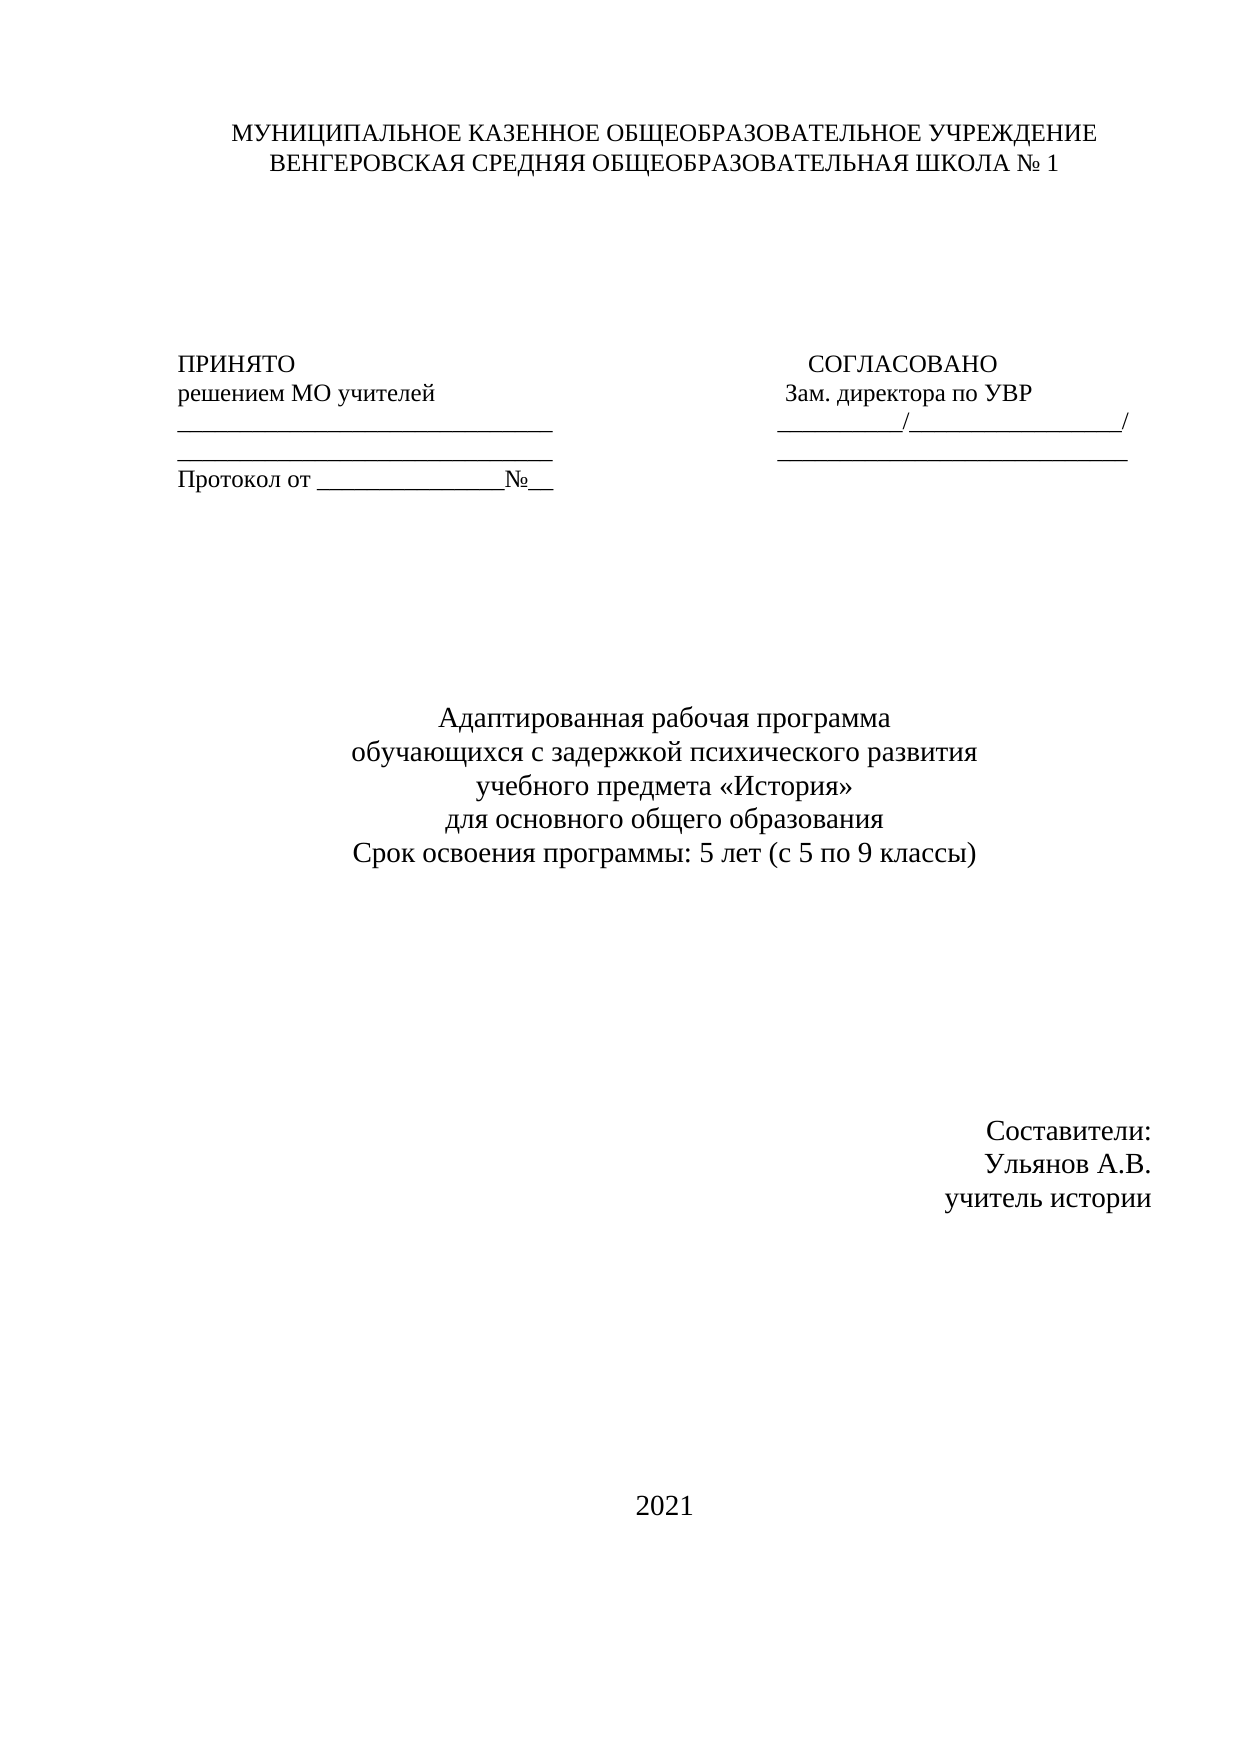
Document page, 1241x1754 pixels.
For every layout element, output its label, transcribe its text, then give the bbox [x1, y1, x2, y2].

text для основного общего образования [177, 801, 1152, 835]
text МУНИЦИПАЛЬНОЕ КАЗЕННОЕ ОБЩЕОБРАЗОВАТЕЛЬНОЕ УЧРЕЖДЕНИЕ [177, 118, 1152, 147]
text Составители: [177, 1113, 1152, 1147]
text решением МО учителей Зам. директора по УВР [177, 378, 1152, 406]
text Ульянов А.В. [177, 1147, 1152, 1180]
text обучающихся с задержкой психического развития [177, 734, 1152, 768]
text Адаптированная рабочая программа [177, 701, 1152, 734]
text Протокол от _______________№__ [177, 464, 1152, 493]
text ПРИНЯТО СОГЛАСОВАНО [177, 349, 1152, 378]
text ВЕНГЕРОВСКАЯ СРЕДНЯЯ ОБЩЕОБРАЗОВАТЕЛЬНАЯ ШКОЛА № 1 [177, 148, 1152, 177]
text Срок освоения программы: 5 лет (с 5 по 9 классы) [177, 835, 1152, 868]
text ______________________________ ____________________________ [177, 435, 1152, 464]
text 2021 [177, 1488, 1152, 1522]
text учитель истории [177, 1180, 1152, 1214]
text ______________________________ __________/_________________/ [177, 406, 1152, 435]
text учебного предмета «История» [177, 768, 1152, 801]
